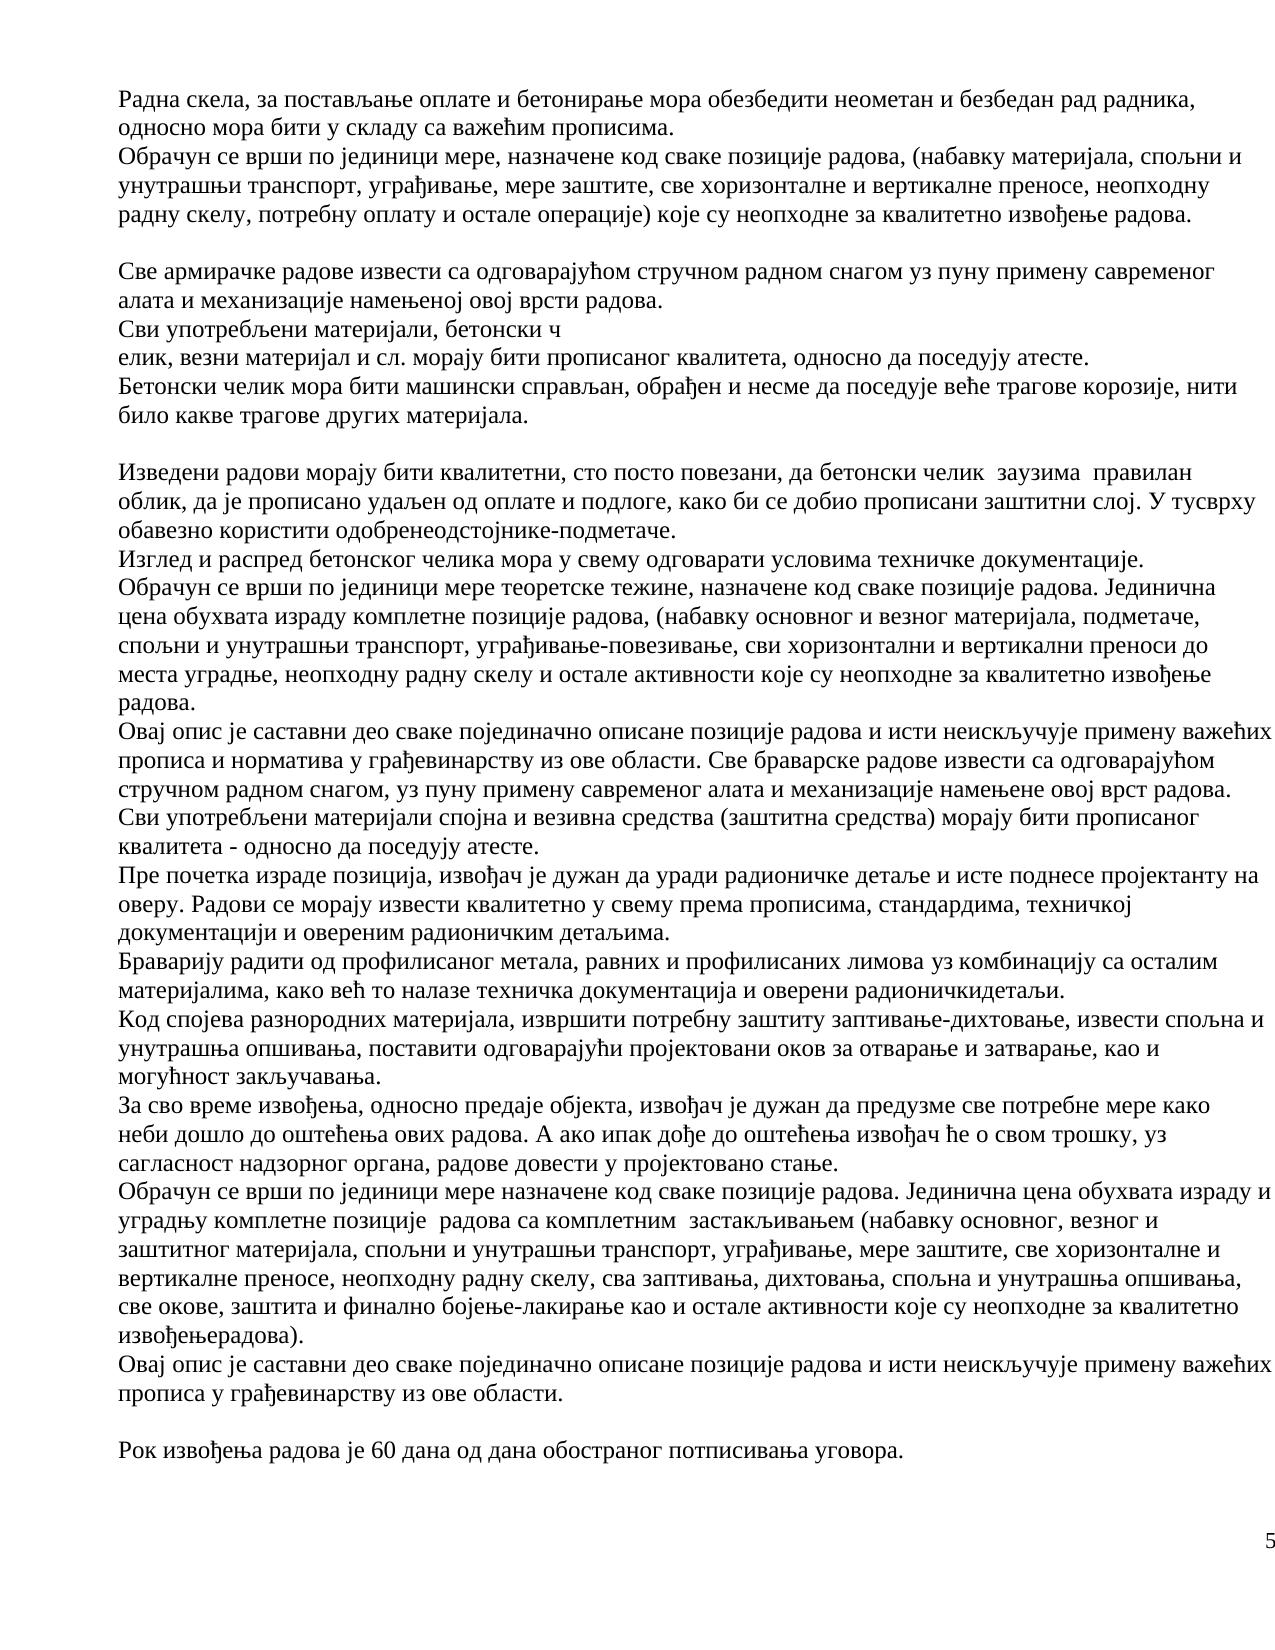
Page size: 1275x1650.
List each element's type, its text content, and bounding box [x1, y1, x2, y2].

text Сви употребљени материјали спојна и везивна средства (заштитна средства) морају бити прописаног квалитета - односно да поседују атесте. [118, 802, 1202, 860]
text елик, везни материјал и сл. морају бити прописаног квалитета, односно да поседују атесте. [118, 342, 1275, 371]
text Сви употребљени материјали, бетонски ч [118, 314, 1275, 342]
text Изведени радови морају бити квалитетни, сто посто повезани, да бетонски челик заузима правилан облик, да је прописано удаљен од оплате и подлоге, како би се добио прописани заштитни слој. У тусврху обавезно користити одобренеодстојнике-подметаче. [118, 457, 1262, 544]
text Све армирачке радове извести са одговарајућом стручном радном снагом уз пуну примену савременог алата и механизације намењеној овој врсти радова. [118, 256, 1263, 314]
text Бетонски челик мора бити машински справљан, обрађен и несме да поседује веће трагове корозије, нити било какве трагове других материјала. [118, 371, 1275, 429]
text Изглед и распред бетонског челика мора у свему одговарати условима техничке документације. Обрачун се врши по јединици мере теоретске тежине, назначене код сваке позиције радова. Јединична цена обухвата израду комплетне позиције радова, (набавку основног и везног материјала, подметаче, спољни и унутрашњи транспорт, уграђивање-повезивање, сви хоризонтални и вертикални преноси до места уградње, неопходну радну скелу и остале активности које су неопходне за квалитетно извођење радова. [118, 544, 1231, 716]
text Пре почетка израде позиција, извођач је дужан да уради радионичке детаље и исте поднесе пројектанту на оверу. Радови се морају извести квалитетно у свему према прописима, стандардима, техничкој документацији и овереним радионичким детаљима. [118, 860, 1261, 946]
text Код спојева разнородних материјала, извршити потребну заштиту заптивање-дихтовање, извести спољна и унутрашња опшивања, поставити одговарајући пројектовани оков за отварање и затварање, као и могућност закључавања. [118, 1004, 1267, 1090]
text Овај опис је саставни део сваке појединачно описане позиције радова и исти неискључује примену важећих прописа у грађевинарству из ове области. [118, 1349, 1274, 1406]
text Браварију радити од профилисаног метала, равних и профилисаних лимова уз комбинацију са осталим материјалима, како већ то налазе техничка документација и оверени радионичкидетаљи. [118, 946, 1219, 1004]
text Обрачун се врши по јединици мере, назначене код сваке позиције радова, (набавку материјала, спољни и унутрашњи транспорт, уграђивање, мере заштите, све хоризонталне и вертикалне преносе, неопходну радну скелу, потребну оплату и остале операције) које су неопходне за квалитетно извођење радова. [118, 141, 1263, 227]
text Обрачун се врши по јединици мере назначене код сваке позиције радова. Јединична цена обухвата израду и уградњу комплетне позиције радова са комплетним застакљивањем (набавку основног, везног и заштитног материјала, спољни и унутрашњи транспорт, уграђивање, мере заштите, све хоризонталне и вертикалне преносе, неопходну радну скелу, сва заптивања, дихтовања, спољна и унутрашња опшивања, све окове, заштита и финално бојење-лакирање као и остале активности које су неопходне за квалитетно извођењерадова). [118, 1176, 1272, 1349]
text Овај опис је саставни део сваке појединачно описане позиције радова и исти неискључује примену важећих прописа и норматива у грађевинарству из ове области. Све браварске радове извести са одговарајућом стручном радном снагом, уз пуну примену савременог алата и механизације намењене овој врст радова. [118, 716, 1274, 802]
text Рок извођења радова је 60 дана од дана обостраног потписивања уговора. [118, 1435, 1275, 1464]
text За сво време извођења, односно предаје објекта, извођач је дужан да предузме све потребне мере како неби дошло до оштећења ових радова. А ако ипак дође до оштећења извођач ће о свом трошку, уз сагласност надзорног органа, радове довести у пројектовано стање. [118, 1090, 1231, 1176]
text Радна скела, за постављање оплате и бетонирање мора обезбедити неометан и безбедан рад радника, односно мора бити у складу са важећим прописима. [118, 84, 1198, 141]
